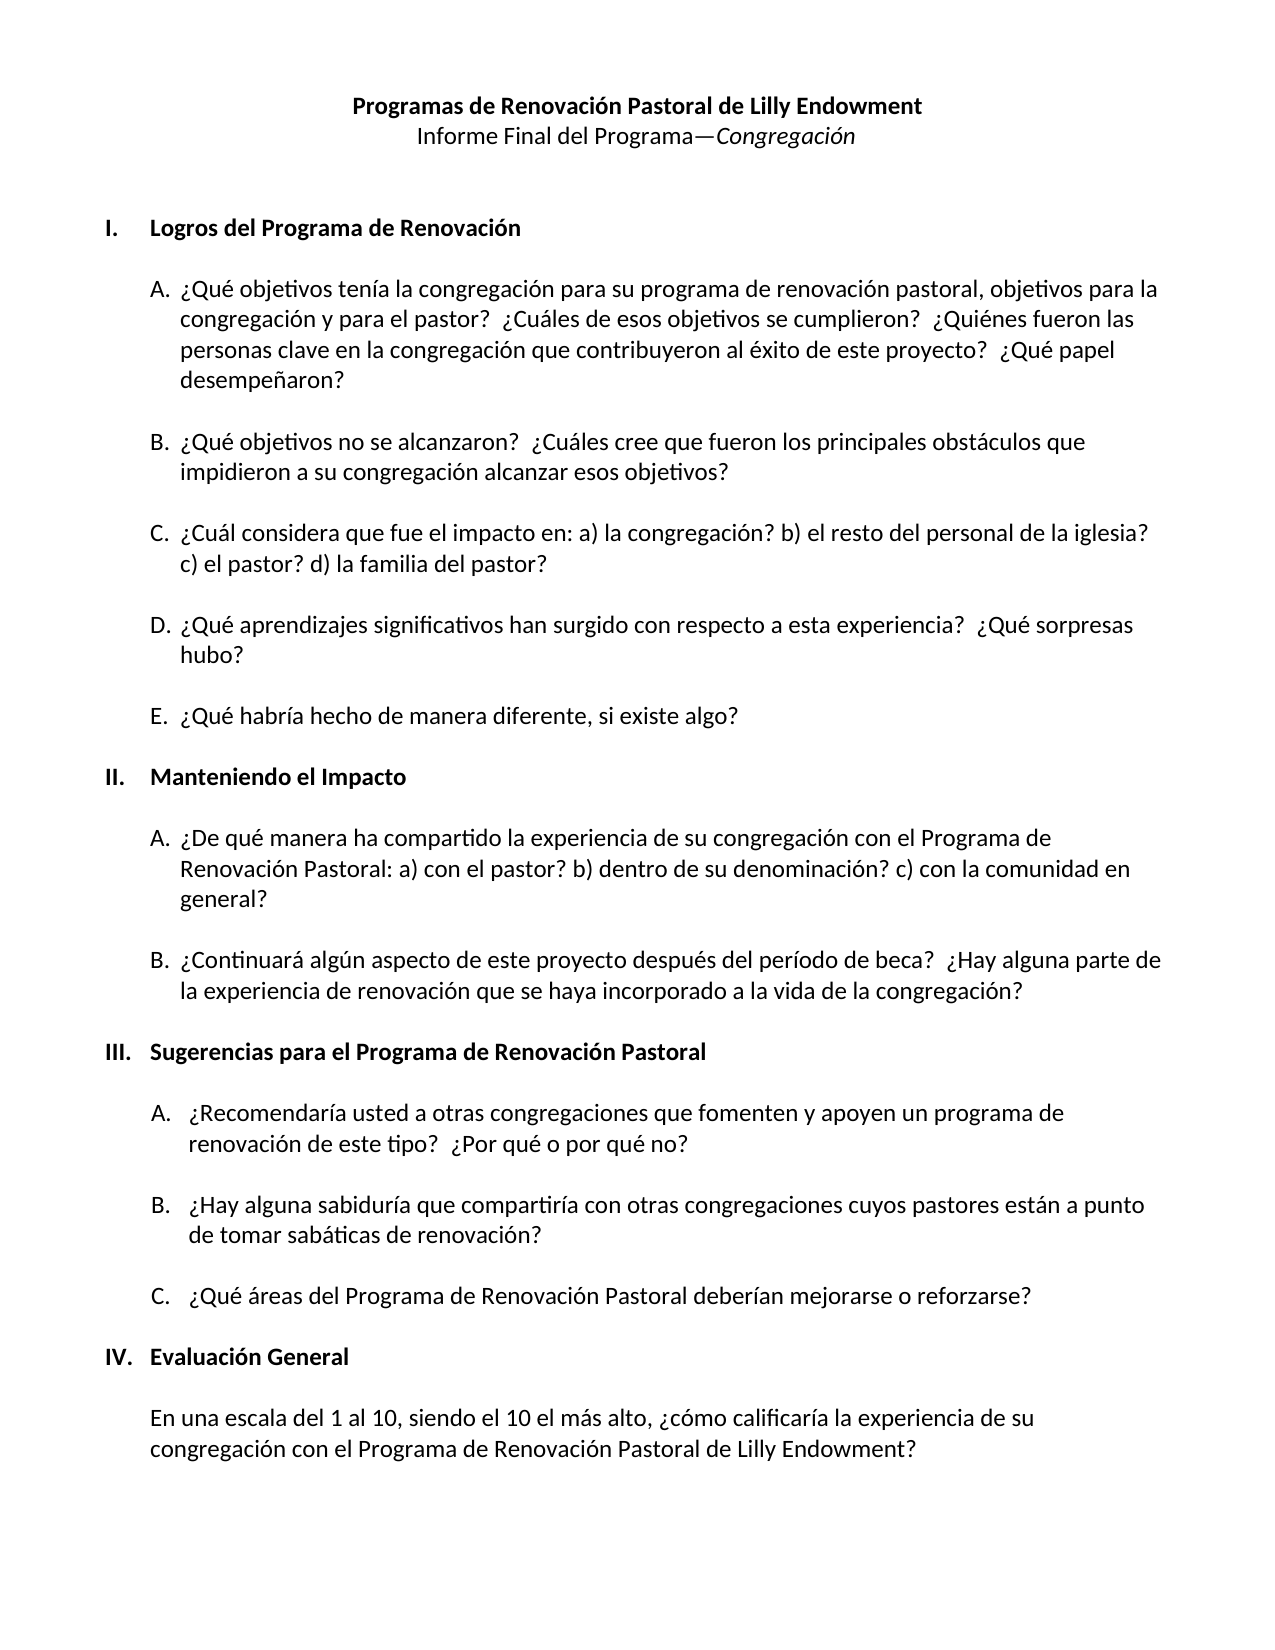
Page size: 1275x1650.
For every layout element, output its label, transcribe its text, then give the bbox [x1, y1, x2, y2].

list ¿Recomendaría usted a otras congregaciones que fomenten y apoyen un programa de renovación de este tipo? ¿Por qué o por qué no? [151, 1097, 1170, 1158]
text B. ¿Qué objetivos no se alcanzaron? ¿Cuáles cree que fueron los principales obstáculos que impidieron a su congregación alcanzar esos objetivos? [105, 426, 1170, 487]
text C. ¿Cuál considera que fue el impacto en: a) la congregación? b) el resto del personal de la iglesia? c) el pastor? d) la familia del pastor? [105, 517, 1170, 578]
text D. ¿Qué aprendizajes significativos han surgido con respecto a esta experiencia? ¿Qué sorpresas hubo? [105, 609, 1170, 670]
text E. ¿Qué habría hecho de manera diferente, si existe algo? [105, 700, 1170, 731]
text IV. Evaluación General [105, 1341, 1170, 1372]
text B. ¿Continuará algún aspecto de este proyecto después del período de beca? ¿Hay alguna parte de la experiencia de renovación que se haya incorporado a la vida de la congregación? [105, 944, 1170, 1006]
text Informe Final del Programa—Congregación [105, 121, 1170, 151]
text I. Logros del Programa de Renovación [105, 212, 1170, 243]
text II. Manteniendo el Impacto [105, 761, 1170, 792]
text A. ¿De qué manera ha compartido la experiencia de su congregación con el Programa de Renovación Pastoral: a) con el pastor? b) dentro de su denominación? c) con la comunidad en general? [105, 822, 1170, 914]
list ¿Qué áreas del Programa de Renovación Pastoral deberían mejorarse o reforzarse? [151, 1280, 1170, 1311]
text En una escala del 1 al 10, siendo el 10 el más alto, ¿cómo calificaría la experiencia de su congregación con el Programa de Renovación Pastoral de Lilly Endowment? [150, 1402, 1170, 1463]
text Programas de Renovación Pastoral de Lilly Endowment [105, 90, 1170, 121]
text A. ¿Qué objetivos tenía la congregación para su programa de renovación pastoral, objetivos para la congregación y para el pastor? ¿Cuáles de esos objetivos se cumplieron? ¿Quiénes fueron las personas clave en la congregación que contribuyeron al éxito de este proyecto? ¿Qué papel desempeñaron? [105, 273, 1170, 395]
text III. Sugerencias para el Programa de Renovación Pastoral [105, 1036, 1170, 1067]
list ¿Hay alguna sabiduría que compartiría con otras congregaciones cuyos pastores están a punto de tomar sabáticas de renovación? [151, 1189, 1170, 1250]
